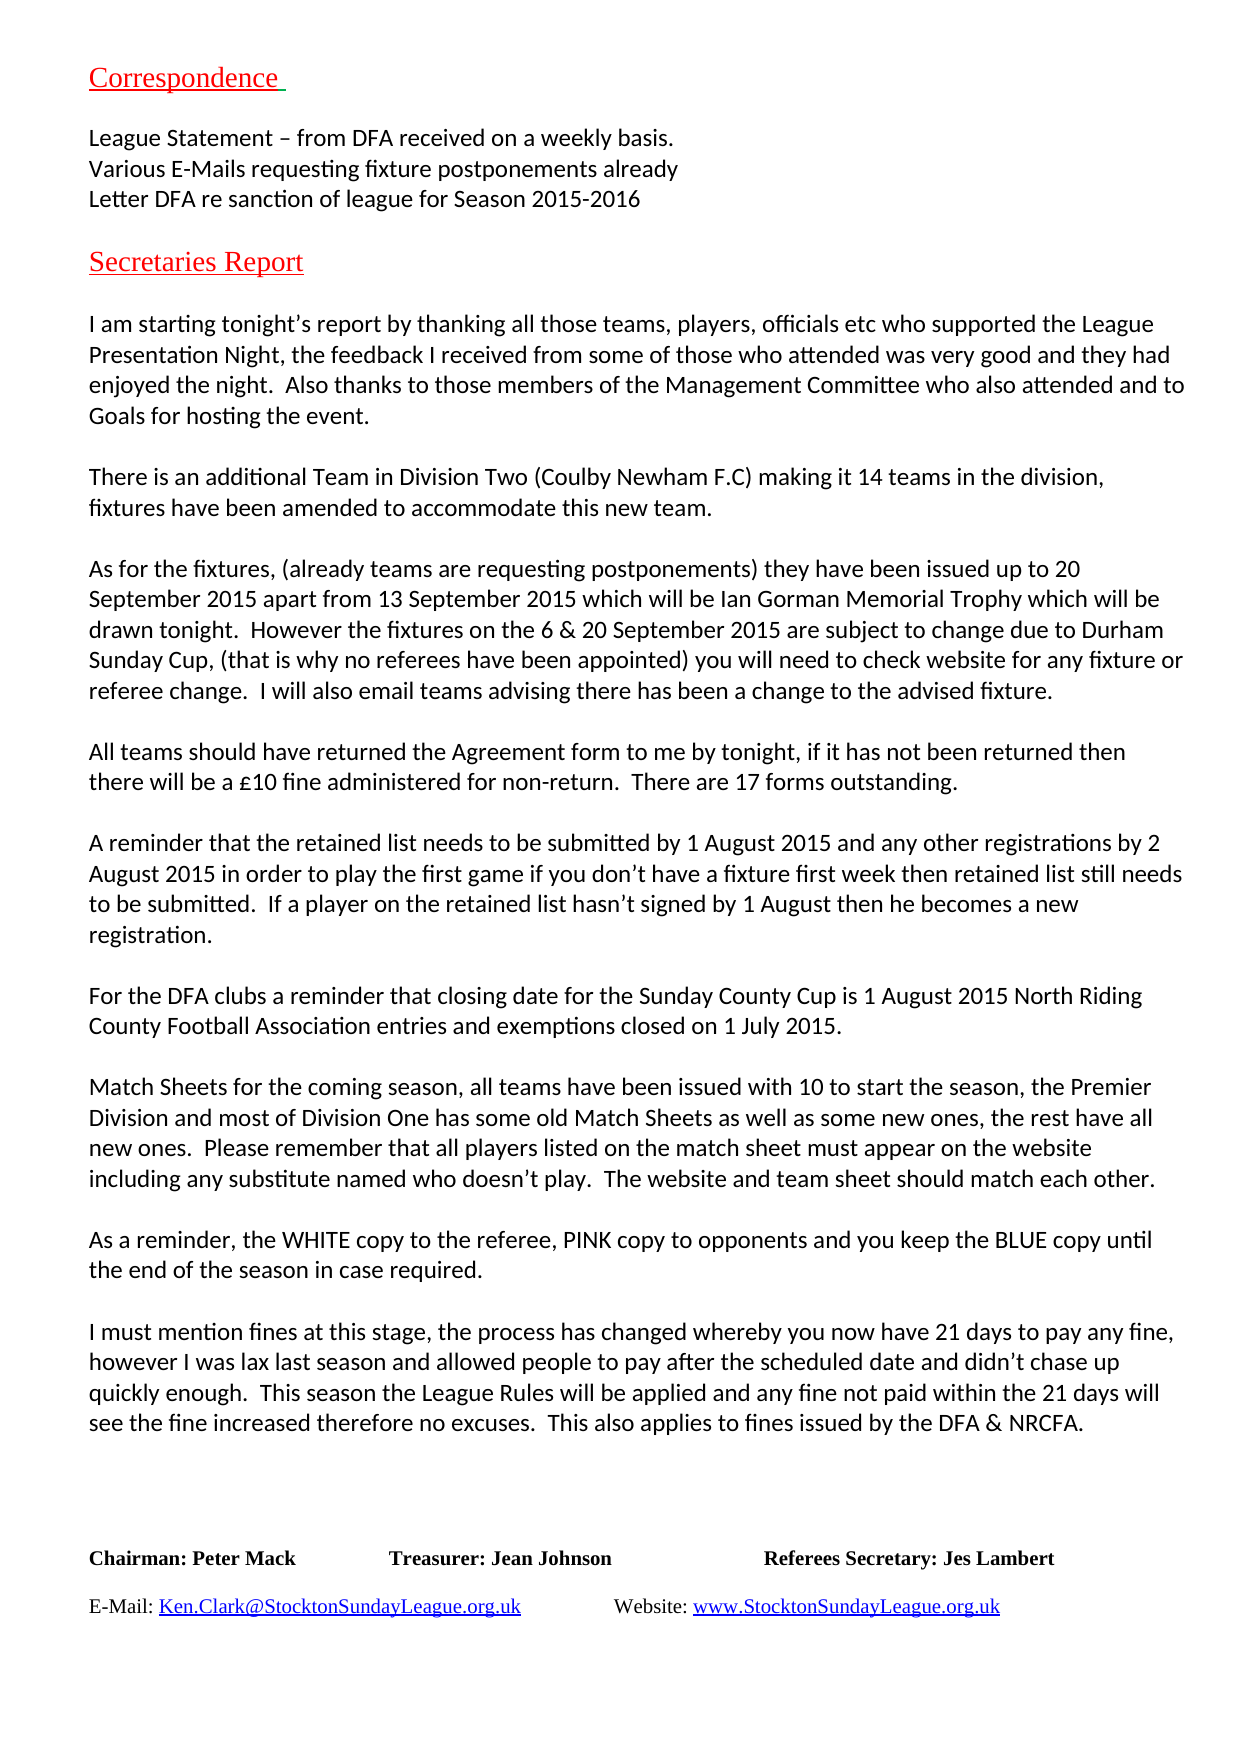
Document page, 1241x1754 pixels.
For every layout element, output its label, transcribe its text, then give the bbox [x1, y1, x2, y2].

text Letter DFA re sanction of league for Season 2015-2016 [89, 183, 1187, 214]
text For the DFA clubs a reminder that closing date for the Sunday County Cup is 1 August 2015 North Riding County Football Association entries and exemptions closed on 1 July 2015. [89, 980, 1187, 1041]
text As a reminder, the WHITE copy to the referee, PINK copy to opponents and you keep the BLUE copy until the end of the season in case required. [89, 1224, 1187, 1285]
text Secretaries Report [89, 244, 1187, 278]
text As for the fixtures, (already teams are requesting postponements) they have been issued up to 20 September 2015 apart from 13 September 2015 which will be Ian Gorman Memorial Trophy which will be drawn tonight. However the fixtures on the 6 & 20 September 2015 are subject to change due to Durham Sunday Cup, (that is why no referees have been appointed) you will need to check website for any fixture or referee change. I will also email teams advising there has been a change to the advised fixture. [89, 553, 1187, 705]
text All teams should have returned the Agreement form to me by tonight, if it has not been returned then there will be a £10 fine administered for non-return. There are 17 forms outstanding. [89, 736, 1187, 797]
text There is an additional Team in Division Two (Coulby Newham F.C) making it 14 teams in the division, fixtures have been amended to accommodate this new team. [89, 461, 1187, 522]
text A reminder that the retained list needs to be submitted by 1 August 2015 and any other registrations by 2 August 2015 in order to play the first game if you don’t have a fixture first week then retained list still needs to be submitted. If a player on the retained list hasn’t signed by 1 August then he becomes a new registration. [89, 827, 1187, 949]
text Match Sheets for the coming season, all teams have been issued with 10 to start the season, the Premier Division and most of Division One has some old Match Sheets as well as some new ones, the rest have all new ones. Please remember that all players listed on the match sheet must appear on the website including any substitute named who doesn’t play. The website and team sheet should match each other. [89, 1072, 1187, 1194]
text Various E-Mails requesting fixture postponements already [89, 153, 1187, 183]
text League Statement – from DFA received on a weekly basis. [89, 122, 1187, 153]
text Correspondence [89, 60, 1187, 94]
text I am starting tonight’s report by thanking all those teams, players, officials etc who supported the League Presentation Night, the feedback I received from some of those who attended was very good and they had enjoyed the night. Also thanks to those members of the Management Committee who also attended and to Goals for hosting the event. [89, 308, 1187, 431]
text I must mention fines at this stage, the process has changed whereby you now have 21 days to pay any fine, however I was lax last season and allowed people to pay after the scheduled date and didn’t chase up quickly enough. This season the League Rules will be applied and any fine not paid within the 21 days will see the fine increased therefore no excuses. This also applies to fines issued by the DFA & NRCFA. [89, 1316, 1187, 1438]
